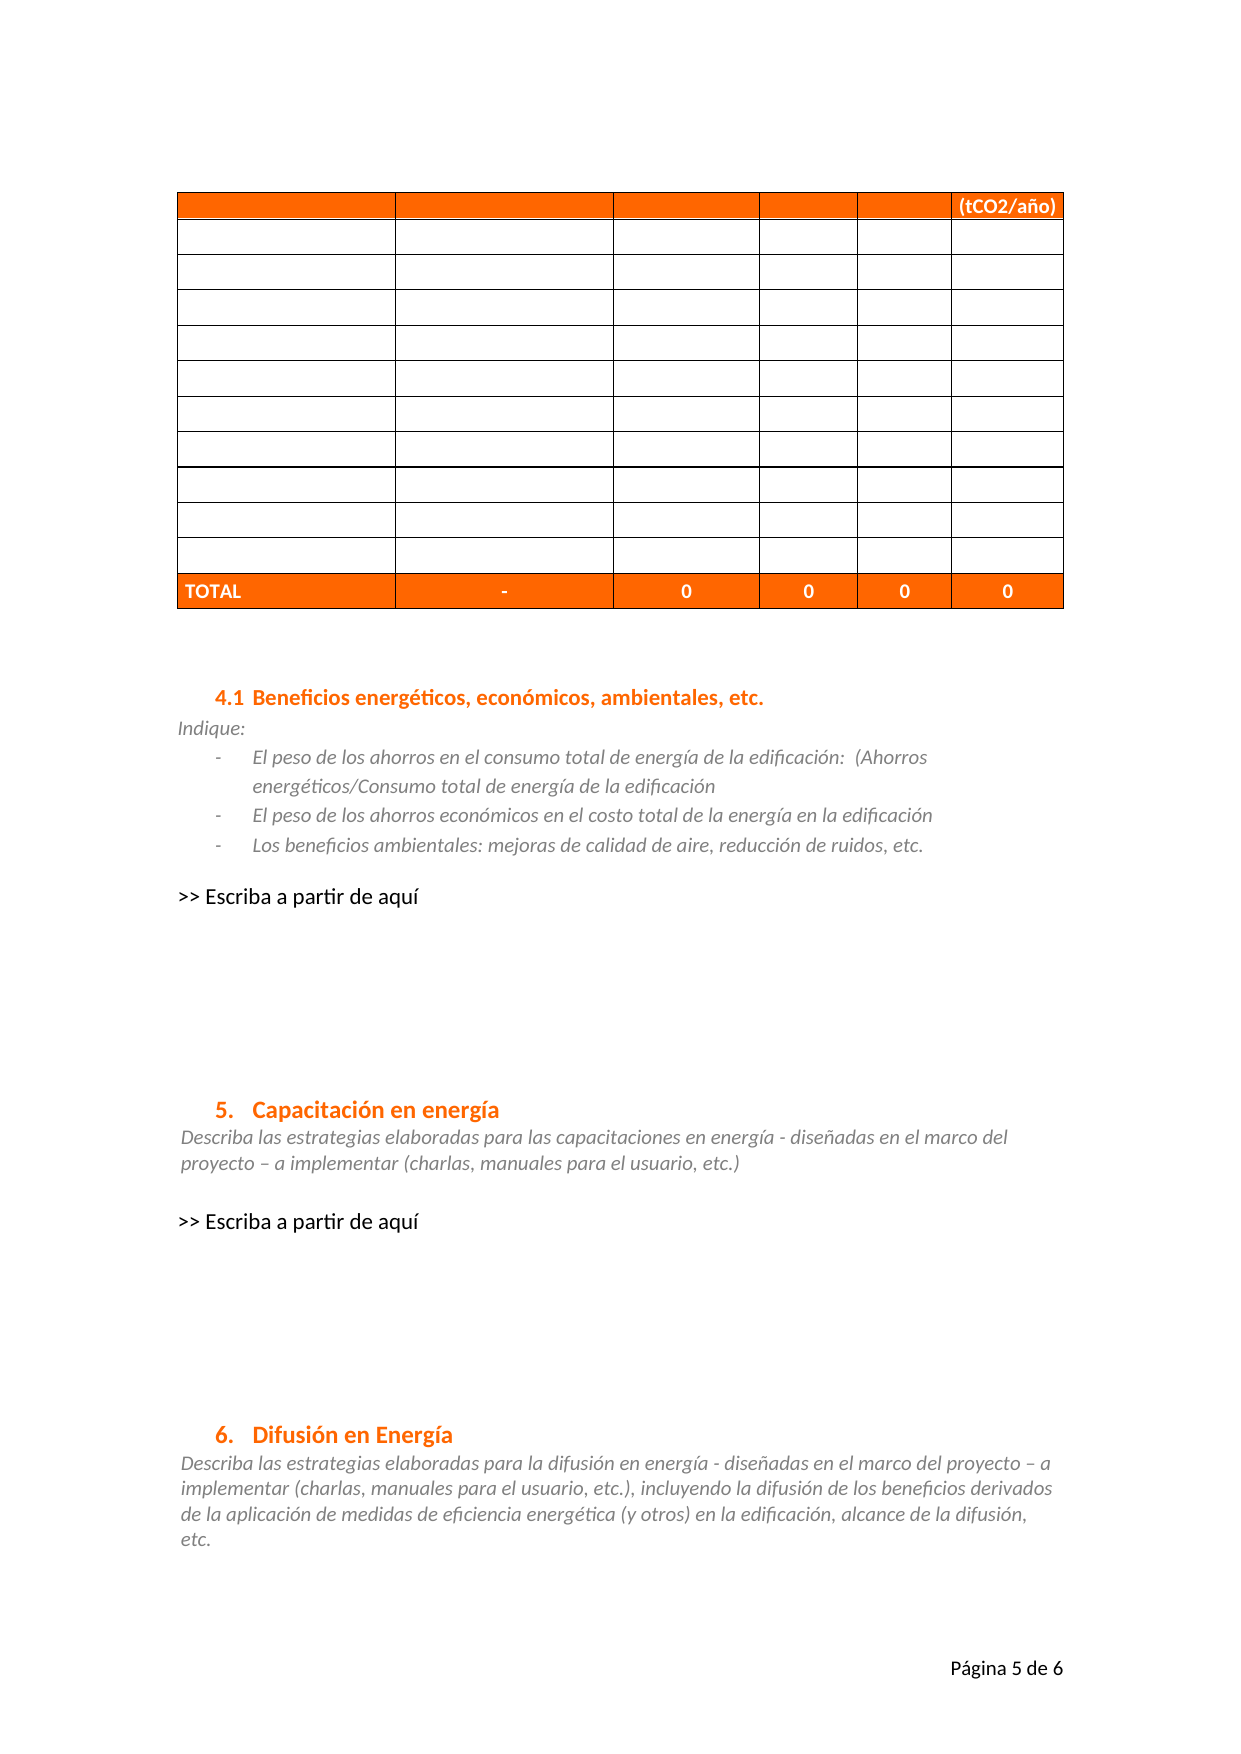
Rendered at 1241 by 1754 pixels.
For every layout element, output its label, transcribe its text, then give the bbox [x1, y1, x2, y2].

table_cell [952, 397, 1063, 431]
table_cell [396, 503, 613, 537]
text Indique: [177, 715, 1063, 741]
text >> Escriba a partir de aquí [177, 1207, 1063, 1235]
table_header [396, 193, 613, 218]
table_cell [858, 326, 951, 360]
table_cell [760, 503, 857, 537]
table_cell [178, 397, 395, 431]
subtitle Capacitación en energía [215, 1094, 1063, 1124]
table_cell [760, 397, 857, 431]
text Describa las estrategias elaboradas para las capacitaciones en energía - diseñadas en el marco del proyecto – a implementar (charlas, manuales para el usuario, etc.) [181, 1124, 1063, 1175]
table_header Medida [178, 193, 395, 218]
table_cell [614, 397, 759, 431]
table_cell 0 [760, 574, 857, 608]
table_cell [760, 255, 857, 289]
table_cell [858, 397, 951, 431]
table_cell [858, 220, 951, 254]
table_cell [760, 538, 857, 573]
table_cell [614, 326, 759, 360]
list El peso de los ahorros económicos en el costo total de la energía en la edificación [215, 803, 1063, 828]
table_cell 0 [858, 574, 951, 608]
table_cell [952, 432, 1063, 466]
table_cell [178, 538, 395, 573]
table_cell [952, 361, 1063, 396]
table_cell [614, 255, 759, 289]
table_cell [614, 361, 759, 396]
table_cell [858, 290, 951, 325]
table_cell [858, 255, 951, 289]
table_cell [178, 503, 395, 537]
text Describa las estrategias elaboradas para la difusión en energía - diseñadas en el marco del proyecto – a implementar (charlas, manuales para el usuario, etc.), incluyendo la difusión de los beneficios derivados de la aplicación de medidas de eficiencia energética (y otros) en la edificación, alcance de la difusión, etc. [181, 1450, 1063, 1552]
table_cell [178, 468, 395, 502]
table_cell TOTAL [178, 574, 395, 608]
table_cell [614, 220, 759, 254]
table_cell [178, 290, 395, 325]
table_cell [396, 397, 613, 431]
table_cell 0 [952, 574, 1063, 608]
table_cell [952, 290, 1063, 325]
table_cell [614, 538, 759, 573]
table_cell [396, 290, 613, 325]
table_cell [178, 326, 395, 360]
table_cell [396, 538, 613, 573]
table_cell [858, 468, 951, 502]
table_cell [952, 468, 1063, 502]
table_cell [760, 432, 857, 466]
table_cell [178, 361, 395, 396]
table_cell [858, 503, 951, 537]
table_cell [396, 220, 613, 254]
table_cell [760, 326, 857, 360]
table_header Ahorros (tep/año) [760, 193, 857, 218]
table_cell [858, 361, 951, 396]
table_cell [760, 220, 857, 254]
table_cell [396, 326, 613, 360]
table_cell [178, 432, 395, 466]
subtitle Difusión en Energía [215, 1419, 1063, 1450]
table_cell [858, 538, 951, 573]
table_header Ahorros ($U/año) [858, 193, 951, 218]
subtitle Beneficios energéticos, económicos, ambientales, etc. [215, 683, 1063, 711]
table_cell [760, 361, 857, 396]
table_cell [396, 432, 613, 466]
text >> Escriba a partir de aquí [177, 882, 1063, 910]
table_cell [858, 432, 951, 466]
table_cell [178, 220, 395, 254]
table_cell [952, 220, 1063, 254]
table_cell [614, 432, 759, 466]
table_cell [614, 290, 759, 325]
list Los beneficios ambientales: mejoras de calidad de aire, reducción de ruidos, etc. [215, 832, 1063, 857]
table_cell [178, 255, 395, 289]
table_cell [952, 538, 1063, 573]
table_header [952, 193, 1063, 218]
table_cell [614, 503, 759, 537]
table_cell [396, 255, 613, 289]
table_cell [396, 468, 613, 502]
table_cell [396, 361, 613, 396]
table_cell [760, 290, 857, 325]
list El peso de los ahorros en el consumo total de energía de la edificación: (Ahorros energéticos/Consumo total de energía de la edificación [215, 744, 1063, 799]
table_cell [952, 255, 1063, 289]
table_cell [952, 503, 1063, 537]
table_cell [614, 468, 759, 502]
table_cell [760, 468, 857, 502]
table_header Inversión ($U) [614, 193, 759, 218]
table_cell 0 [614, 574, 759, 608]
table_cell [952, 326, 1063, 360]
table_cell - [396, 574, 613, 608]
